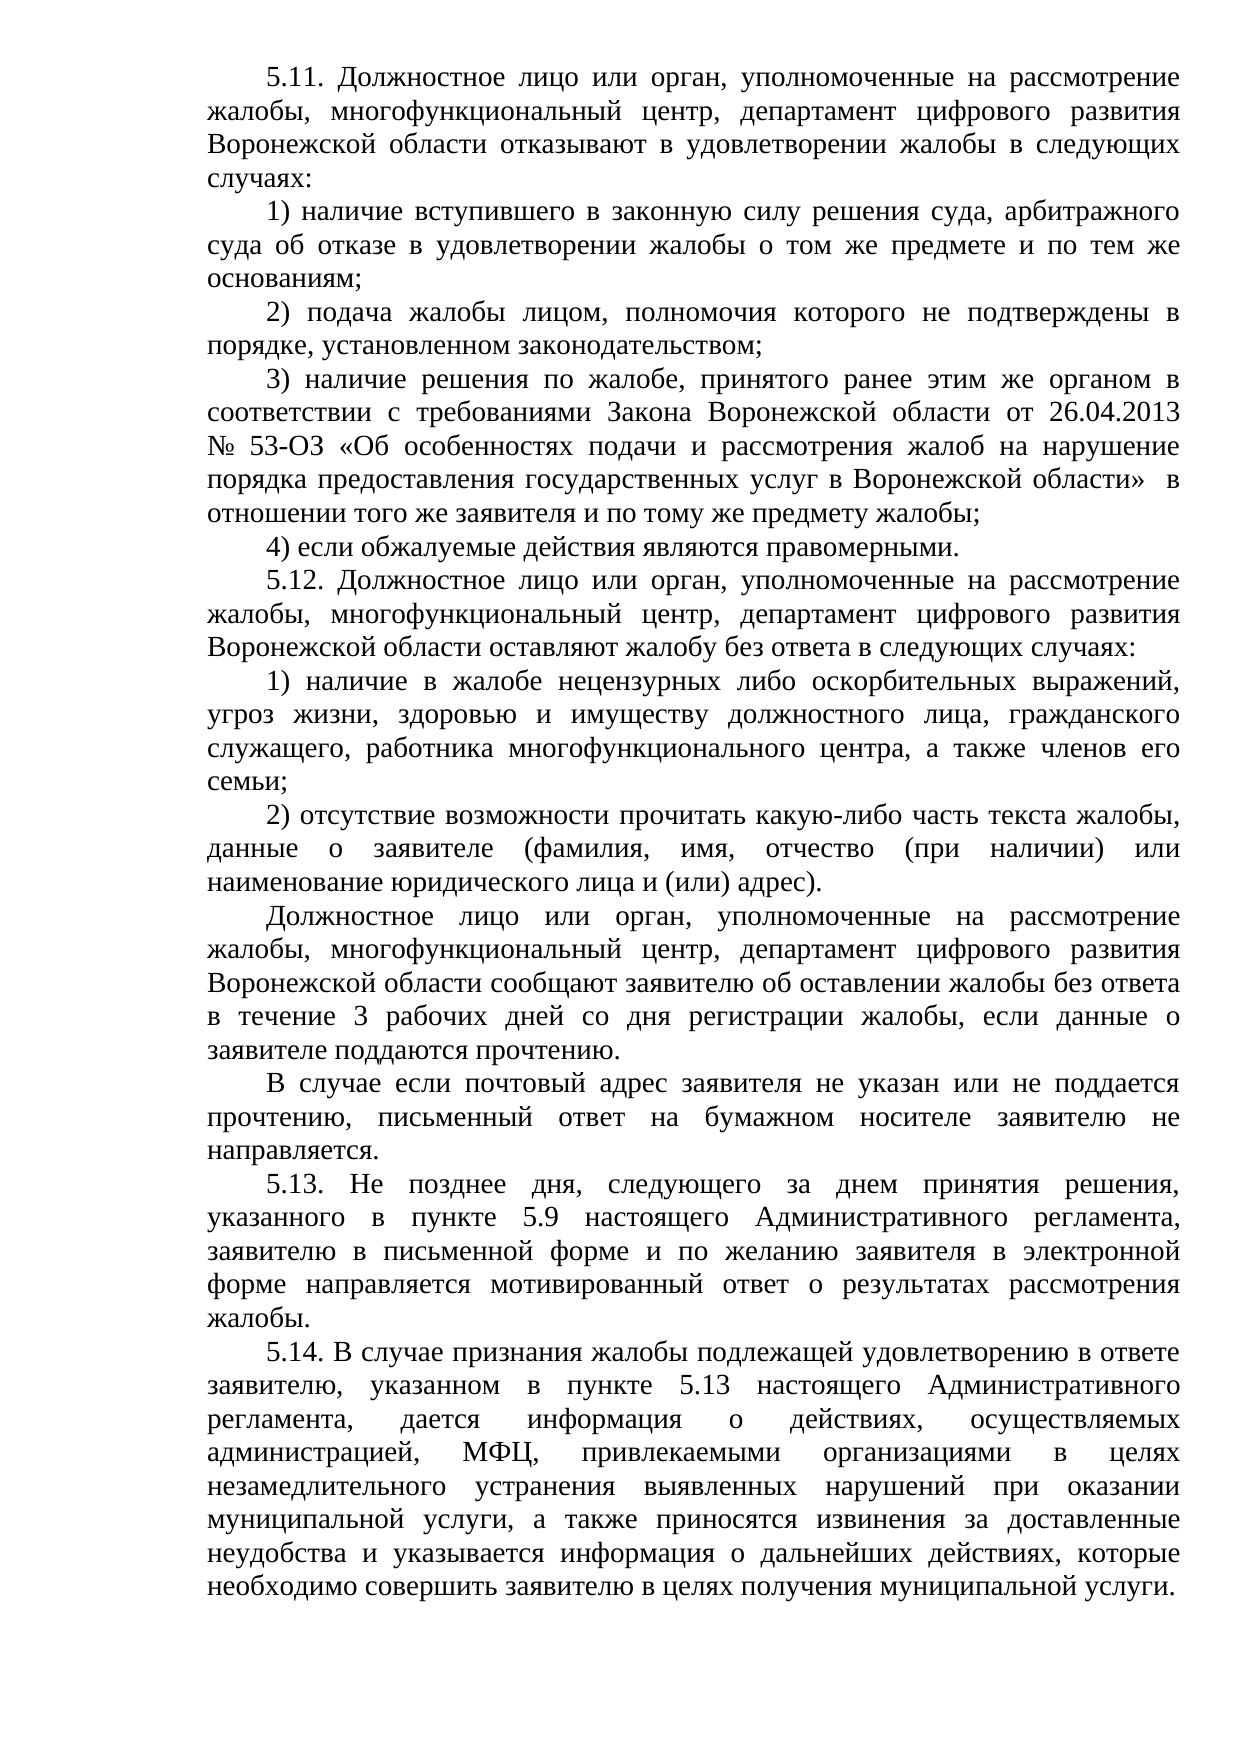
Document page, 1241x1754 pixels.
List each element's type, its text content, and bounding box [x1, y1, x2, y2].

text 1) наличие в жалобе нецензурных либо оскорбительных выражений, угроз жизни, здоровью и имуществу должностного лица, гражданского служащего, работника многофункционального центра, а также членов его семьи; [207, 663, 1181, 797]
text 5.14. В случае признания жалобы подлежащей удовлетворению в ответе заявителю, указанном в пункте 5.13 настоящего Административного регламента, дается информация о действиях, осуществляемых администрацией, МФЦ, привлекаемыми организациями в целях незамедлительного устранения выявленных нарушений при оказании муниципальной услуги, а также приносятся извинения за доставленные неудобства и указывается информация о дальнейших действиях, которые необходимо совершить заявителю в целях получения муниципальной услуги. [207, 1334, 1181, 1602]
text 4) если обжалуемые действия являются правомерными. [207, 529, 1181, 562]
text 5.12. Должностное лицо или орган, уполномоченные на рассмотрение жалобы, многофункциональный центр, департамент цифрового развития Воронежской области оставляют жалобу без ответа в следующих случаях: [207, 562, 1181, 663]
text 3) наличие решения по жалобе, принятого ранее этим же органом в соответствии с требованиями Закона Воронежской области от 26.04.2013 № 53-ОЗ «Об особенностях подачи и рассмотрения жалоб на нарушение порядка предоставления государственных услуг в Воронежской области» в отношении того же заявителя и по тому же предмету жалобы; [207, 361, 1181, 529]
text 2) подача жалобы лицом, полномочия которого не подтверждены в порядке, установленном законодательством; [207, 294, 1181, 361]
text 5.13. Не позднее дня, следующего за днем принятия решения, указанного в пункте 5.9 настоящего Административного регламента, заявителю в письменной форме и по желанию заявителя в электронной форме направляется мотивированный ответ о результатах рассмотрения жалобы. [207, 1166, 1181, 1334]
text 5.11. Должностное лицо или орган, уполномоченные на рассмотрение жалобы, многофункциональный центр, департамент цифрового развития Воронежской области отказывают в удовлетворении жалобы в следующих случаях: [207, 59, 1181, 193]
text Должностное лицо или орган, уполномоченные на рассмотрение жалобы, многофункциональный центр, департамент цифрового развития Воронежской области сообщают заявителю об оставлении жалобы без ответа в течение 3 рабочих дней со дня регистрации жалобы, если данные о заявителе поддаются прочтению. [207, 898, 1181, 1065]
text 2) отсутствие возможности прочитать какую-либо часть текста жалобы, данные о заявителе (фамилия, имя, отчество (при наличии) или наименование юридического лица и (или) адрес). [207, 797, 1181, 898]
text В случае если почтовый адрес заявителя не указан или не поддается прочтению, письменный ответ на бумажном носителе заявителю не направляется. [207, 1065, 1181, 1166]
text 1) наличие вступившего в законную силу решения суда, арбитражного суда об отказе в удовлетворении жалобы о том же предмете и по тем же основаниям; [207, 193, 1181, 294]
